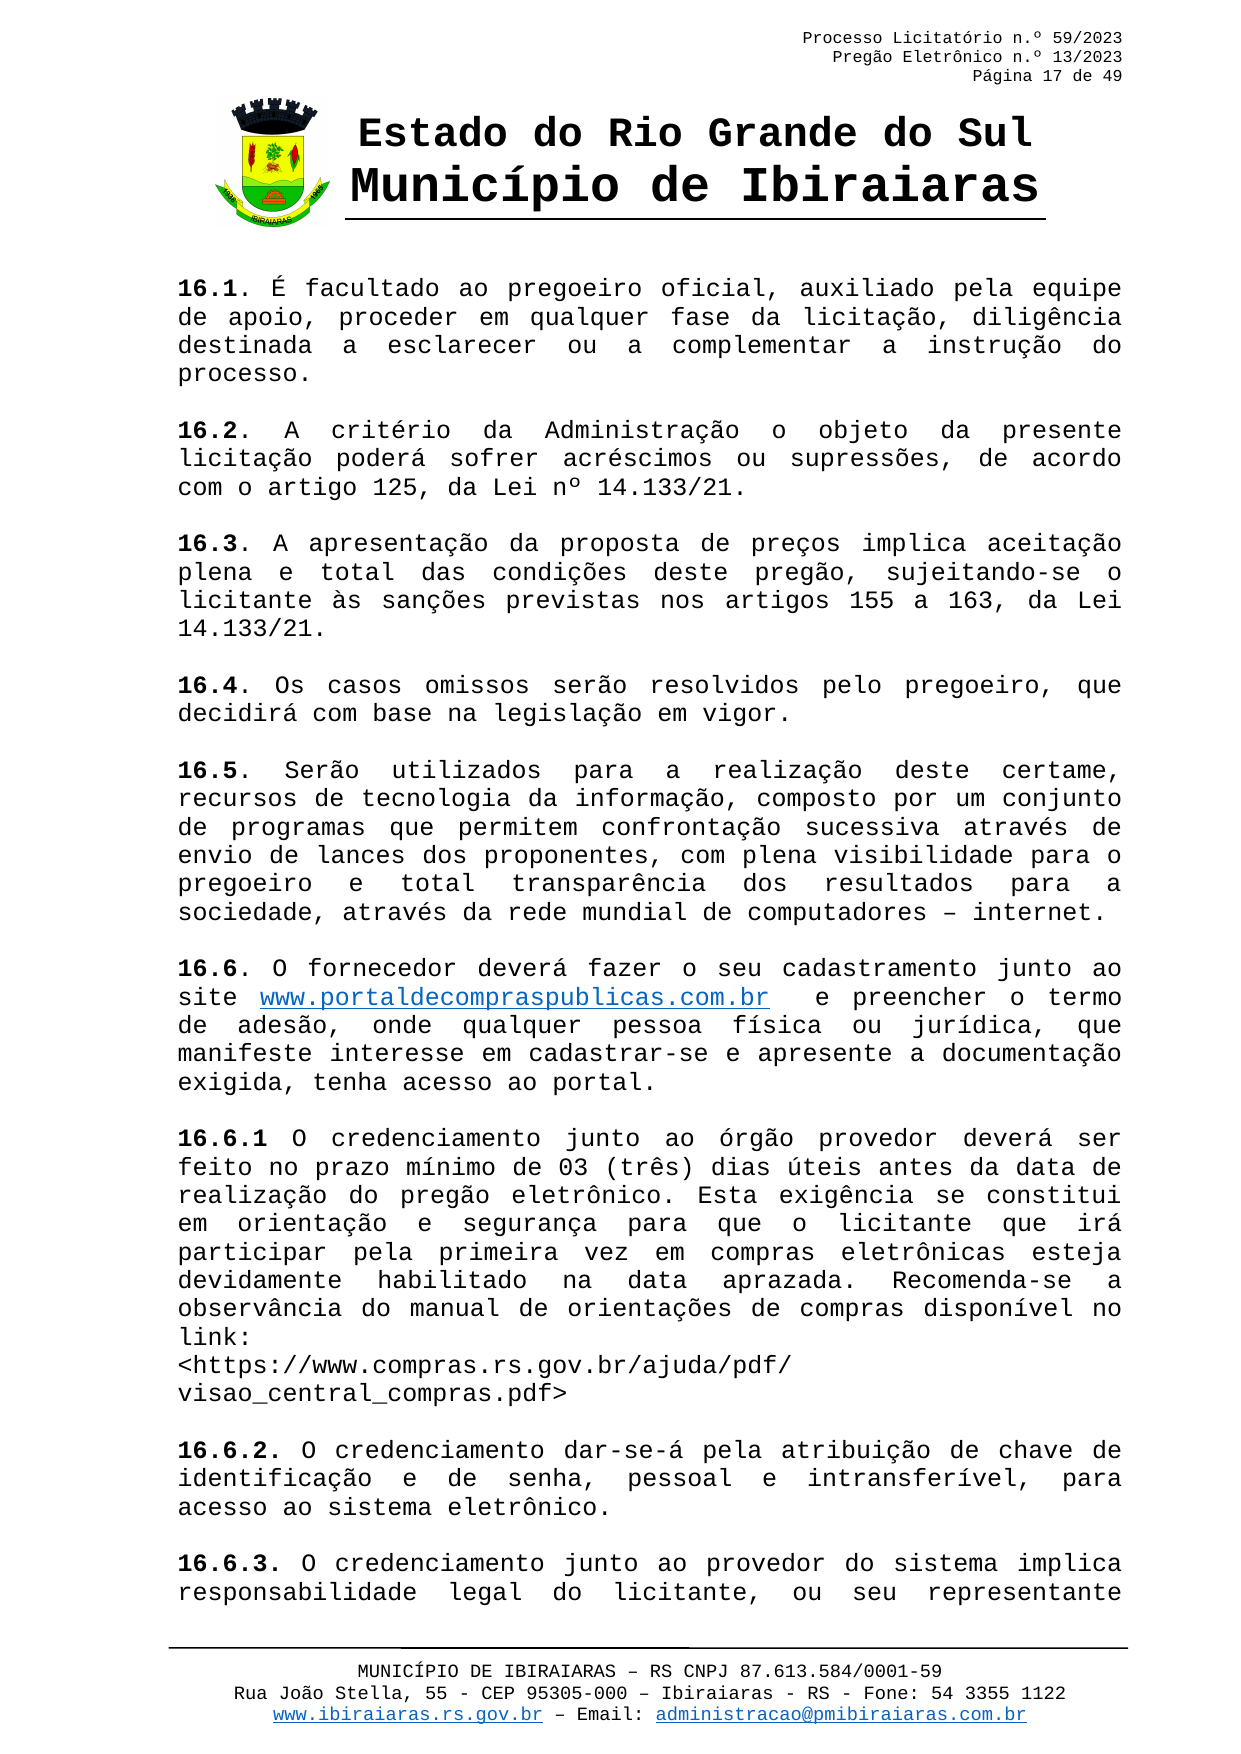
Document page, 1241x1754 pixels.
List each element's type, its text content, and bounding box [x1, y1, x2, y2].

text 16.4. Os casos omissos serão resolvidos pelo pregoeiro, que decidirá com base na legislação em vigor. [177, 673, 1122, 729]
text 16.2. A critério da Administração o objeto da presente licitação poderá sofrer acréscimos ou supressões, de acordo com o artigo 125, da Lei nº 14.133/21. [177, 418, 1122, 503]
text 16.6.1 O credenciamento junto ao órgão provedor deverá ser feito no prazo mínimo de 03 (três) dias úteis antes da data de realização do pregão eletrônico. Esta exigência se constitui em orientação e segurança para que o licitante que irá participar pela primeira vez em compras eletrônicas esteja devidamente habilitado na data aprazada. Recomenda-se a observância do manual de orientações de compras disponível no link: [177, 1126, 1122, 1353]
text 16.3. A apresentação da proposta de preços implica aceitação plena e total das condições deste pregão, sujeitando-se o licitante às sanções previstas nos artigos 155 a 163, da Lei 14.133/21. [177, 531, 1122, 644]
text 16.6.2. O credenciamento dar-se-á pela atribuição de chave de identificação e de senha, pessoal e intransferível, para acesso ao sistema eletrônico. [177, 1438, 1122, 1523]
text 16.5. Serão utilizados para a realização deste certame, recursos de tecnologia da informação, composto por um conjunto de programas que permitem confrontação sucessiva através de envio de lances dos proponentes, com plena visibilidade para o pregoeiro e total transparência dos resultados para a sociedade, através da rede mundial de computadores – internet. [177, 758, 1122, 928]
text <https://www.compras.rs.gov.br/ajuda/pdf/visao_central_compras.pdf> [177, 1353, 1122, 1409]
text 16.6. O fornecedor deverá fazer o seu cadastramento junto ao site www.portaldecompraspublicas.com.br e preencher o termo de adesão, onde qualquer pessoa física ou jurídica, que manifeste interesse em cadastrar-se e apresente a documentação exigida, tenha acesso ao portal. [177, 956, 1122, 1098]
picture [215, 98, 330, 227]
text 16.1. É facultado ao pregoeiro oficial, auxiliado pela equipe de apoio, proceder em qualquer fase da licitação, diligência destinada a esclarecer ou a complementar a instrução do processo. [177, 276, 1122, 389]
